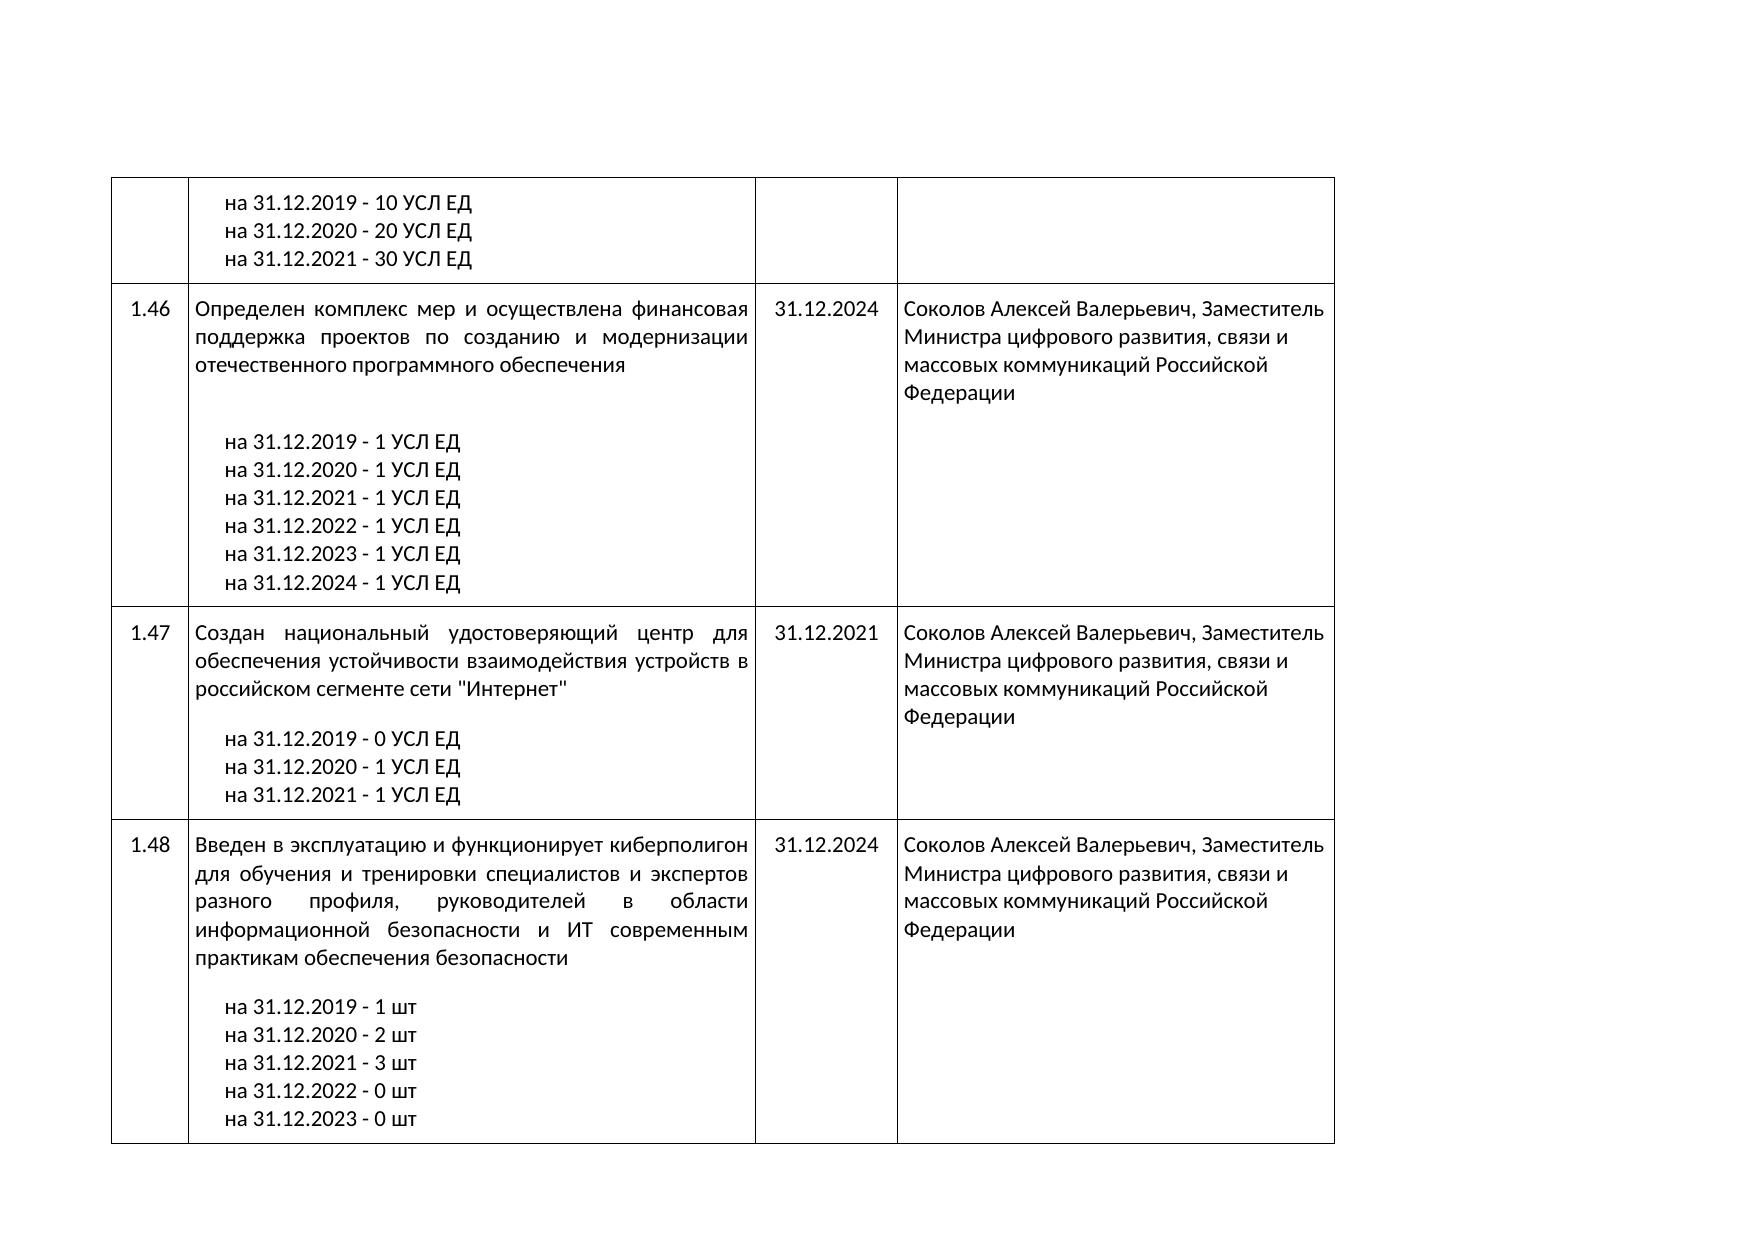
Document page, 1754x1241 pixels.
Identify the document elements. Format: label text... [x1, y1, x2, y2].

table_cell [189, 981, 755, 1143]
table_cell [756, 713, 897, 819]
table_cell [112, 178, 188, 282]
table_cell [756, 981, 897, 1143]
table_cell [112, 713, 188, 819]
table_cell Соколов Алексей Валерьевич, Заместитель Министра цифрового развития, связи и массовых коммуникаций Российской Федерации [898, 607, 1334, 819]
table_cell 1.47 [112, 607, 188, 713]
table_cell [112, 981, 188, 1143]
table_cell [898, 820, 1334, 981]
table_cell [898, 417, 1334, 606]
table_cell на 31.12.2019 - 10 УСЛ ЕД на 31.12.2020 - 20 УСЛ ЕД на 31.12.2021 - 30 УСЛ ЕД [189, 178, 755, 282]
table_cell Соколов Алексей Валерьевич, Заместитель Министра цифрового развития, связи и массовых коммуникаций Российской Федерации [898, 284, 1334, 417]
table_cell [756, 417, 897, 606]
table_cell [112, 417, 188, 606]
table_cell 31.12.2024 [756, 284, 897, 417]
table_cell 31.12.2024 [756, 820, 897, 981]
table_cell [898, 981, 1334, 1143]
table_cell Создан национальный удостоверяющий центр для обеспечения устойчивости взаимодействия устройств в российском сегменте сети "Интернет" [189, 607, 755, 713]
table_cell 1.46 [112, 284, 188, 417]
table_cell на 31.12.2019 - 1 УСЛ ЕД на 31.12.2020 - 1 УСЛ ЕД на 31.12.2021 - 1 УСЛ ЕД на 31.12.2022 - 1 УСЛ ЕД на 31.12.2023 - 1 УСЛ ЕД на 31.12.2024 - 1 УСЛ ЕД [189, 417, 755, 606]
table_cell 31.12.2021 [756, 607, 897, 713]
table_cell на 31.12.2019 - 0 УСЛ ЕД на 31.12.2020 - 1 УСЛ ЕД на 31.12.2021 - 1 УСЛ ЕД [189, 713, 755, 819]
table_cell [898, 178, 1334, 282]
table_cell Введен в эксплуатацию и функционирует киберполигон для обучения и тренировки специалистов и экспертов разного профиля, руководителей в области информационной безопасности и ИТ современным практикам обеспечения безопасности [189, 820, 755, 981]
table_cell 1.48 [112, 820, 188, 981]
table_cell [756, 178, 897, 282]
table_cell Определен комплекс мер и осуществлена финансовая поддержка проектов по созданию и модернизации отечественного программного обеспечения [189, 284, 755, 417]
